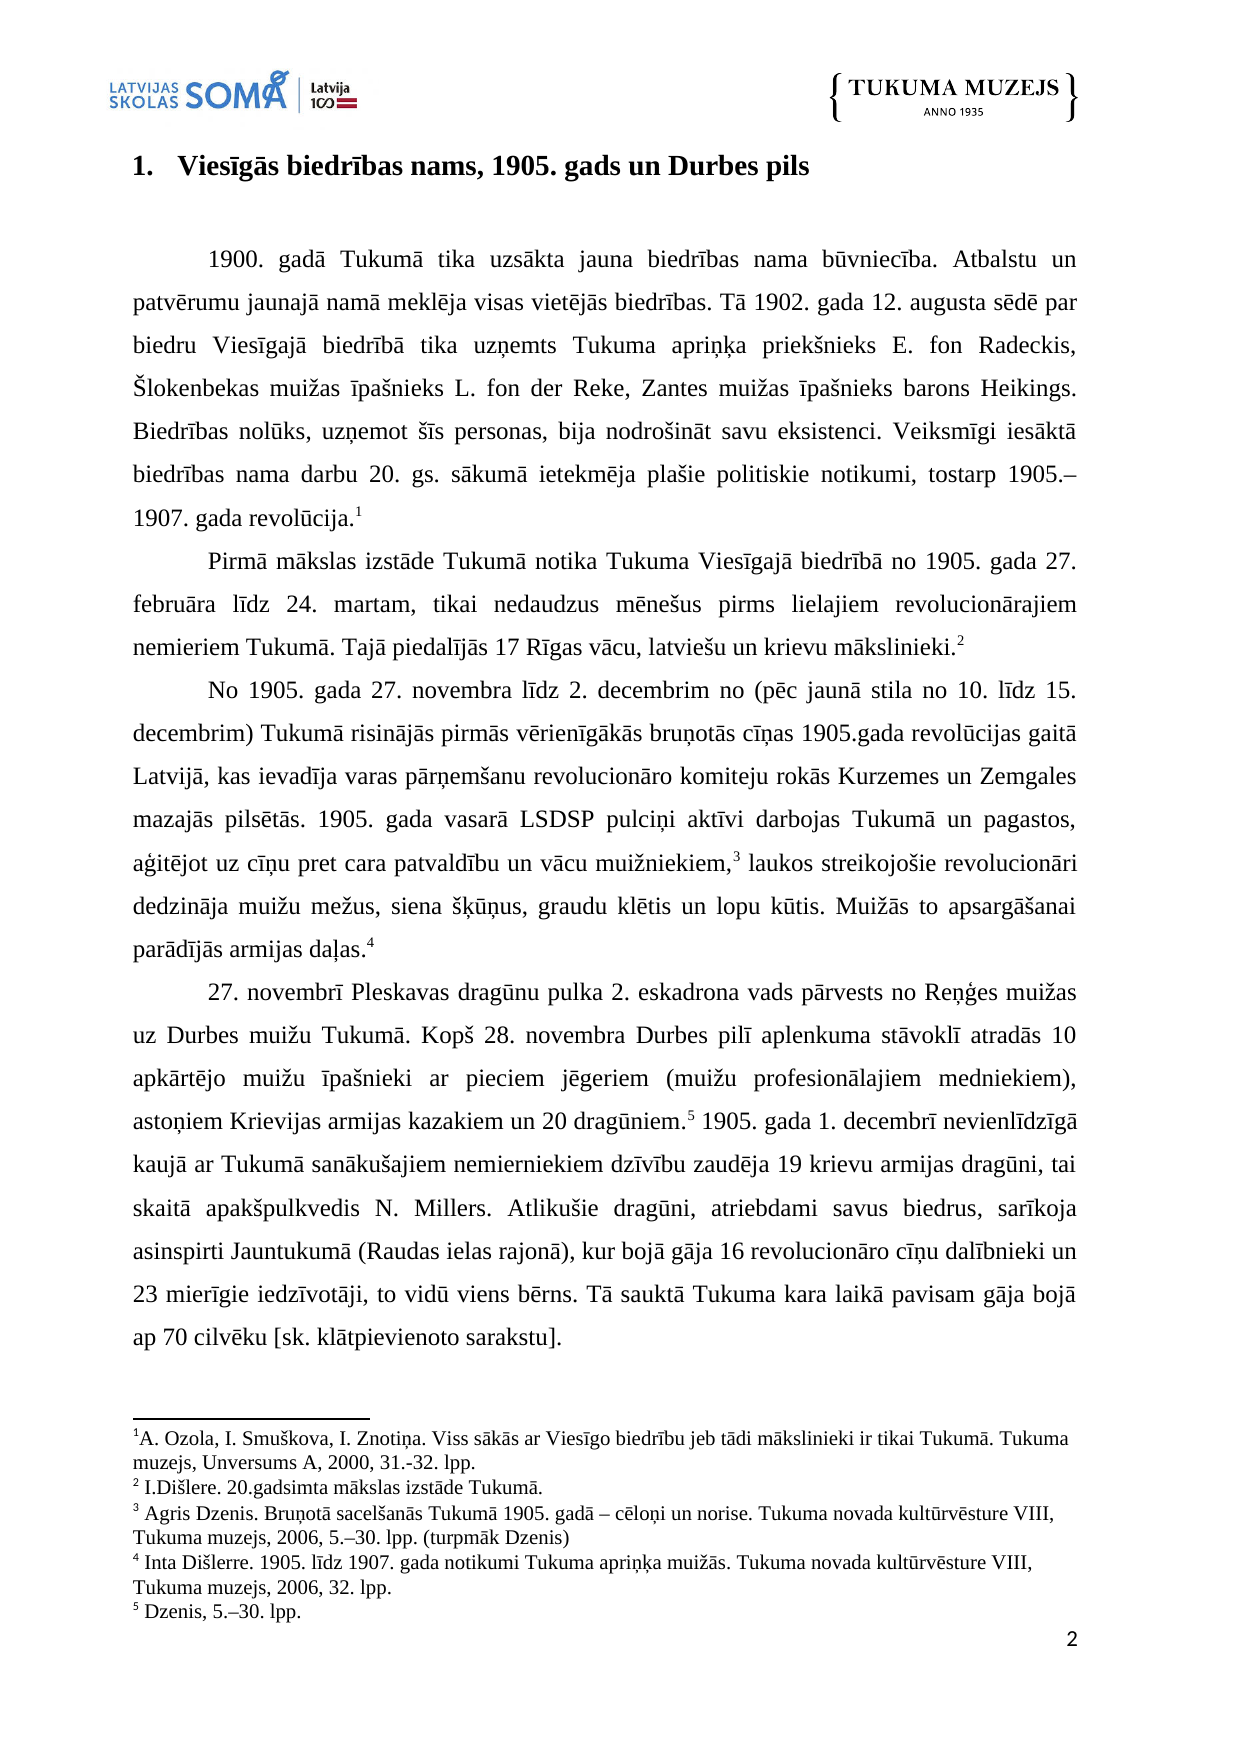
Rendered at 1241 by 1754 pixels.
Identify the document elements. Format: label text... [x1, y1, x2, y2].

picture [829, 73, 1078, 122]
picture [85, 58, 380, 130]
text No 1905. gada 27. novembra līdz 2. decembrim no (pēc jaunā stila no 10. līdz 15. decembrim) Tukumā risinājās pirmās vērienīgākās bruņotās cīņas 1905.gada revolūcijas gaitā Latvijā, kas ievadīja varas pārņemšanu revolucionāro komiteju rokās Kurzemes un Zemgales mazajās pilsētās. 1905. gada vasarā LSDSP pulciņi aktīvi darbojas Tukumā un pagastos, aģitējot uz cīņu pret cara patvaldību un vācu muižniekiem, laukos streikojošie revolucionāri dedzināja muižu mežus, siena šķūņus, graudu klētis un lopu kūtis. Muižās to apsargāšanai parādījās armijas daļas. [133, 675, 1078, 963]
text Pirmā mākslas izstāde Tukumā notika Tukuma Viesīgajā biedrībā no 1905. gada 27. februāra līdz 24. martam, tikai nedaudzus mēnešus pirms lielajiem revolucionārajiem nemieriem Tukumā. Tajā piedalījās 17 Rīgas vācu, latviešu un krievu mākslinieki. [133, 546, 1078, 661]
text 27. novembrī Pleskavas dragūnu pulka 2. eskadrona vads pārvests no Reņģes muižas uz Durbes muižu Tukumā. Kopš 28. novembra Durbes pilī aplenkuma stāvoklī atradās 10 apkārtējo muižu īpašnieki ar pieciem jēgeriem (muižu profesionālajiem medniekiem), astoņiem Krievijas armijas kazakiem un 20 dragūniem. 1905. gada 1. decembrī nevienlīdzīgā kaujā ar Tukumā sanākušajiem nemierniekiem dzīvību zaudēja 19 krievu armijas dragūni, tai skaitā apakšpulkvedis N. Millers. Atlikušie dragūni, atriebdami savus biedrus, sarīkoja asinspirti Jauntukumā (Raudas ielas rajonā), kur bojā gāja 16 revolucionāro cīņu dalībnieki un 23 mierīgie iedzīvotāji, to vidū viens bērns. Tā sauktā Tukuma kara laikā pavisam gāja bojā ap 70 cilvēku [sk. klātpievienoto sarakstu]. [133, 977, 1078, 1351]
text 1900. gadā Tukumā tika uzsākta jauna biedrības nama būvniecība. Atbalstu un patvērumu jaunajā namā meklēja visas vietējās biedrības. Tā 1902. gada 12. augusta sēdē par biedru Viesīgajā biedrībā tika uzņemts Tukuma apriņķa priekšnieks E. fon Radeckis, Šlokenbekas muižas īpašnieks L. fon der Reke, Zantes muižas īpašnieks barons Heikings. Biedrības nolūks, uzņemot šīs personas, bija nodrošināt savu eksistenci. Veiksmīgi iesāktā biedrības nama darbu 20. gs. sākumā ietekmēja plašie politiskie notikumi, tostarp 1905.–1907. gada revolūcija. [133, 244, 1078, 531]
list Viesīgās biedrības nams, 1905. gads un Durbes pils [132, 148, 1078, 181]
